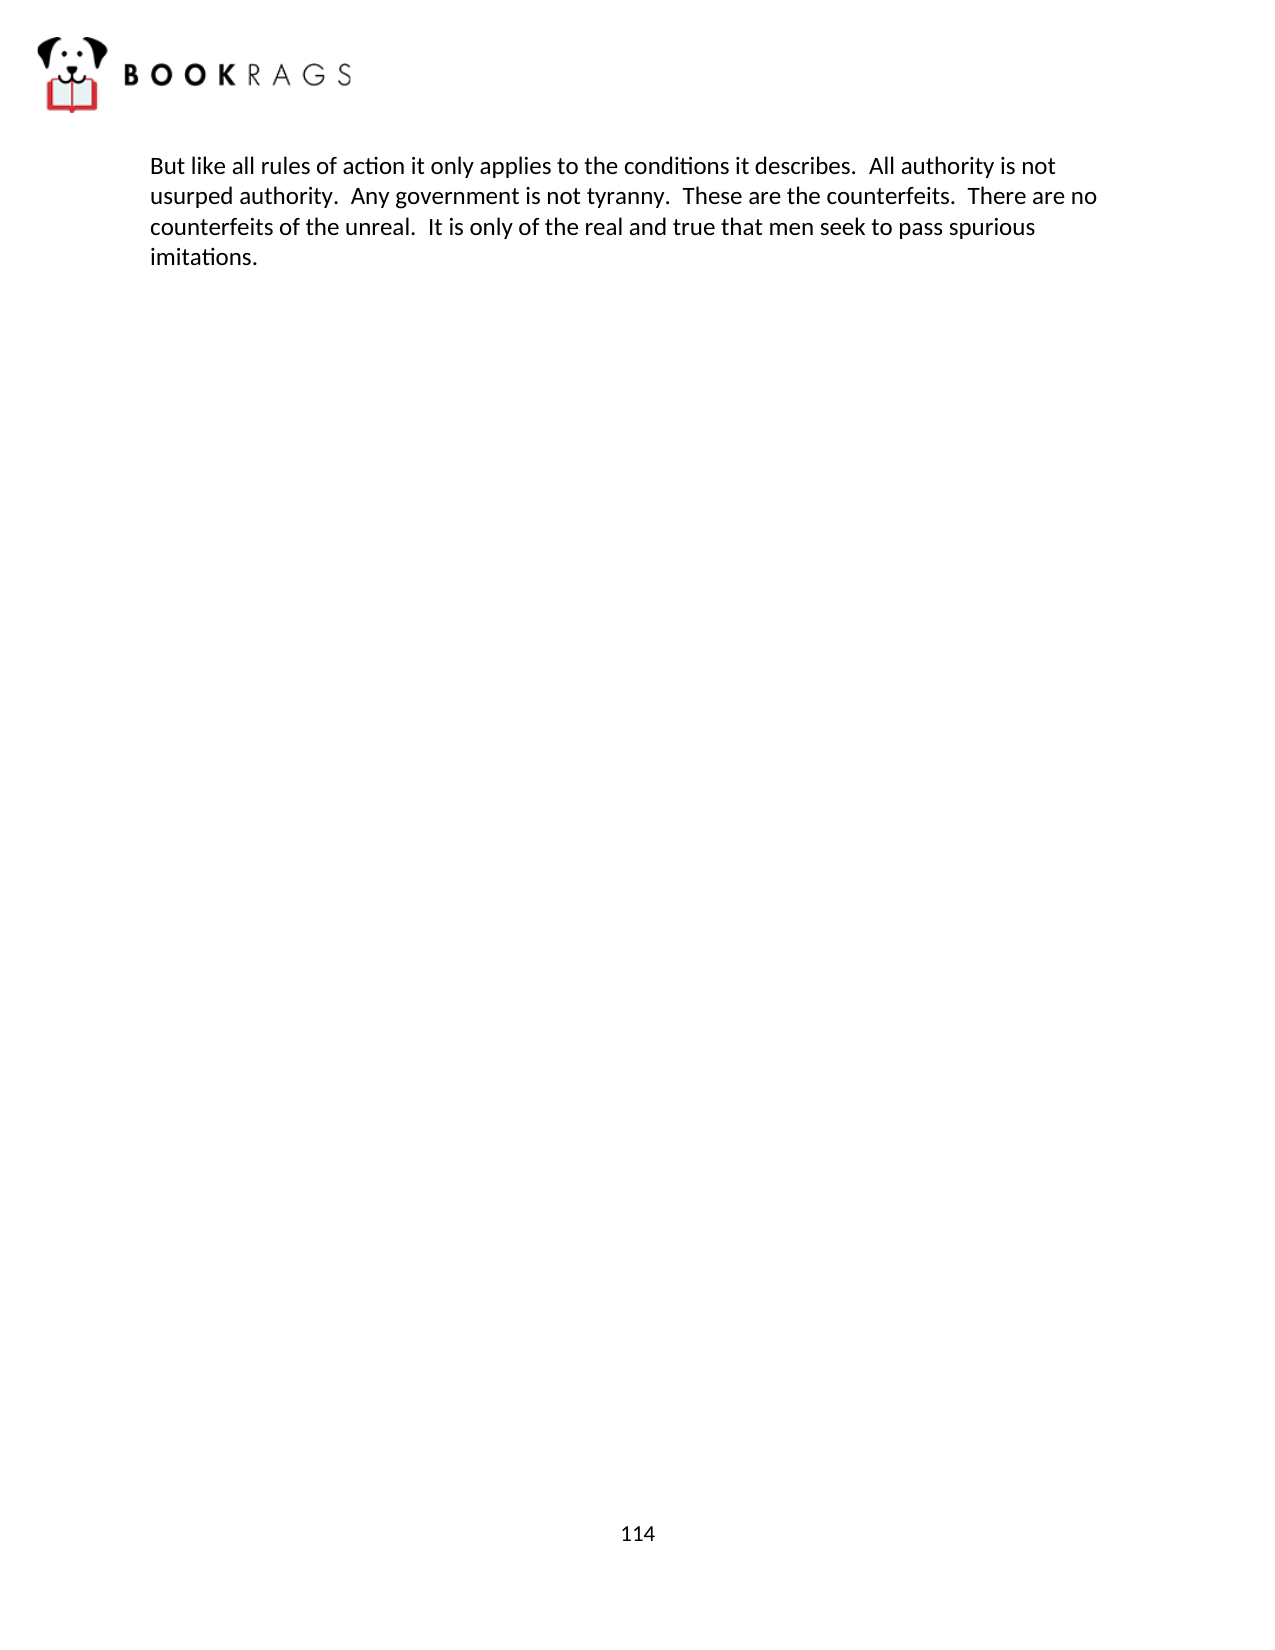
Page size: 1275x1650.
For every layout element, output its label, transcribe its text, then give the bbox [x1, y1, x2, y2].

text But like all rules of action it only applies to the conditions it describes. All authority is not usurped authority. Any government is not tyranny. These are the counterfeits. There are no counterfeits of the unreal. It is only of the real and true that men seek to pass spurious imitations. [150, 150, 1125, 272]
picture [37, 37, 351, 113]
